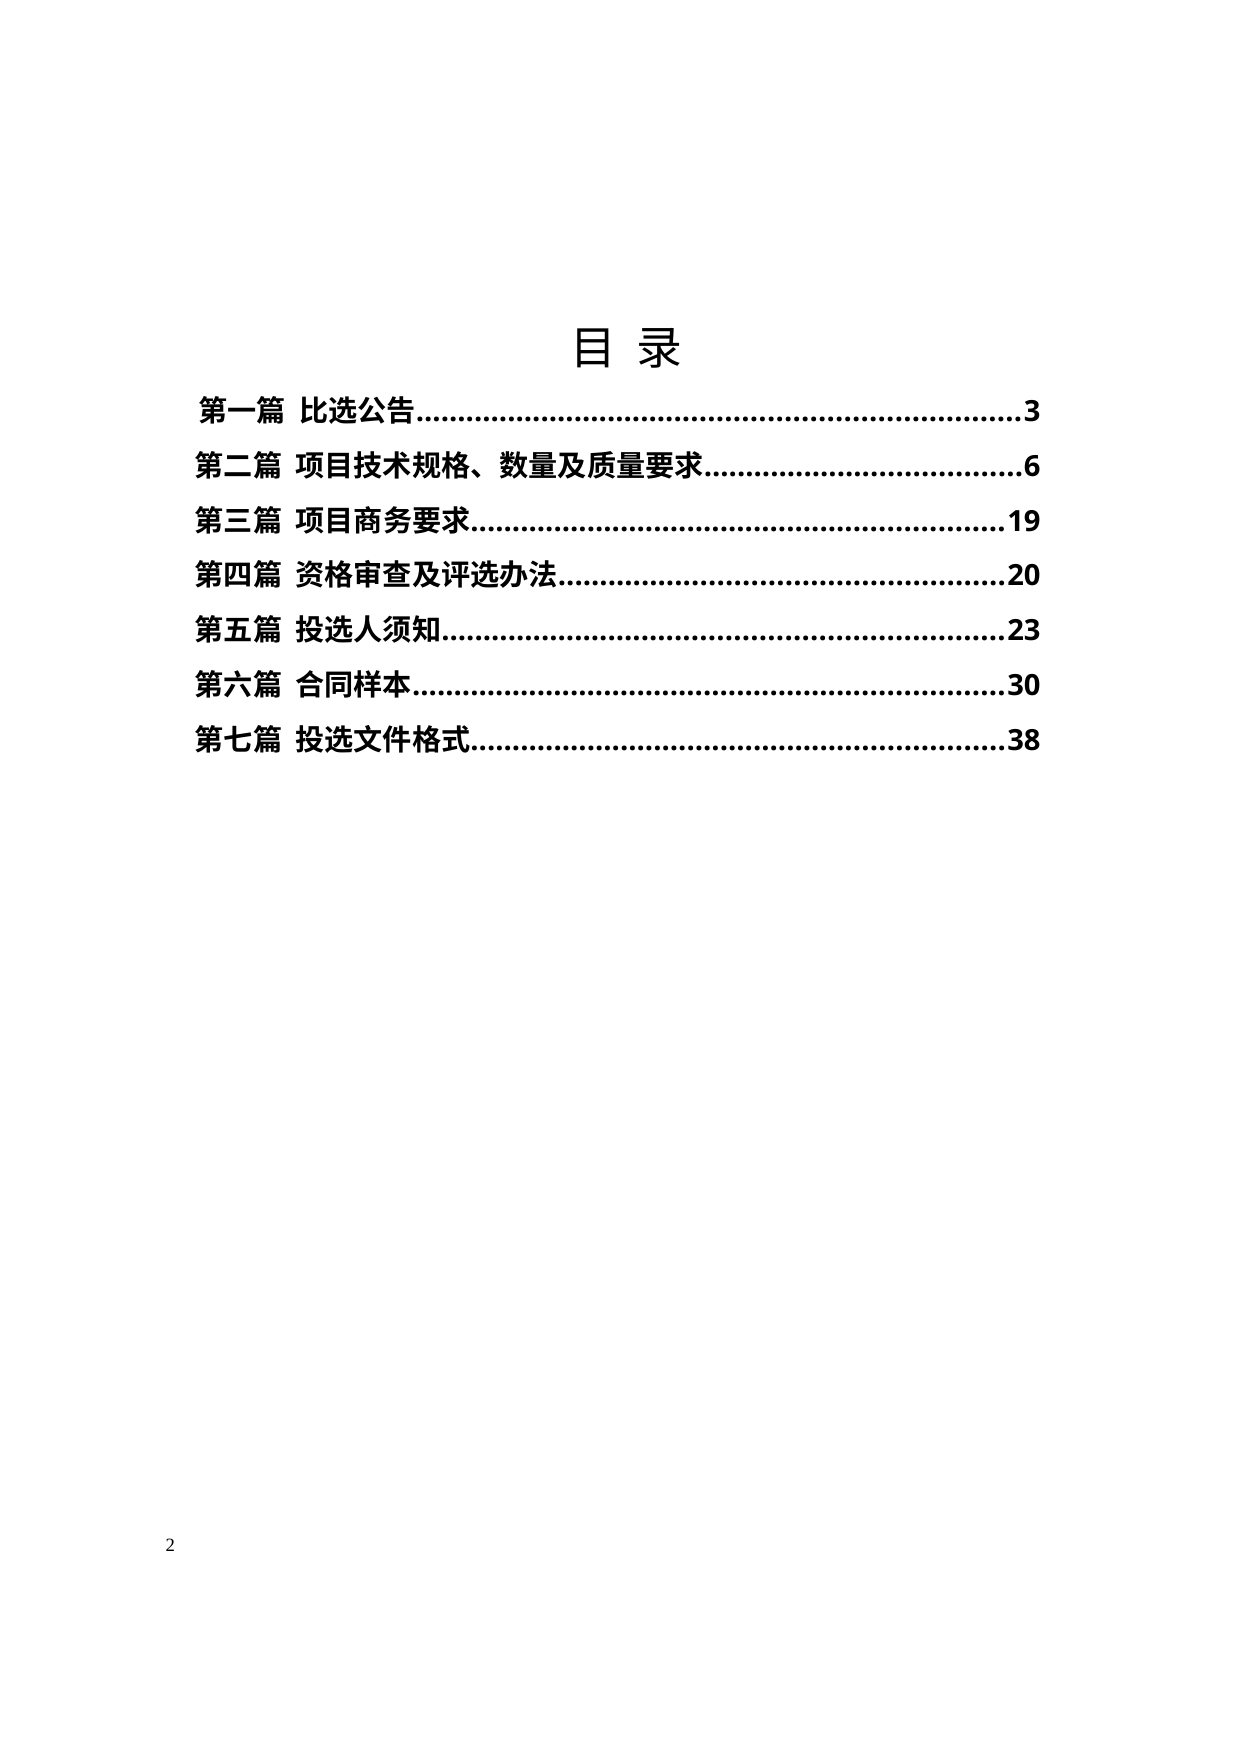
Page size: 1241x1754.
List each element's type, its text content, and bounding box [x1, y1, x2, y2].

text 第七篇 投选文件格式 38 [165, 717, 1087, 759]
text 第三篇 项目商务要求 19 [165, 497, 1087, 539]
text 第六篇 合同样本 30 [165, 662, 1087, 704]
text 目 录 [165, 323, 1087, 375]
text 第二篇 项目技术规格、数量及质量要求 6 [165, 442, 1087, 484]
text 第一篇 比选公告 3 [165, 387, 1087, 430]
text 第五篇 投选人须知 23 [165, 607, 1087, 649]
text 第四篇 资格审查及评选办法 20 [165, 552, 1087, 594]
